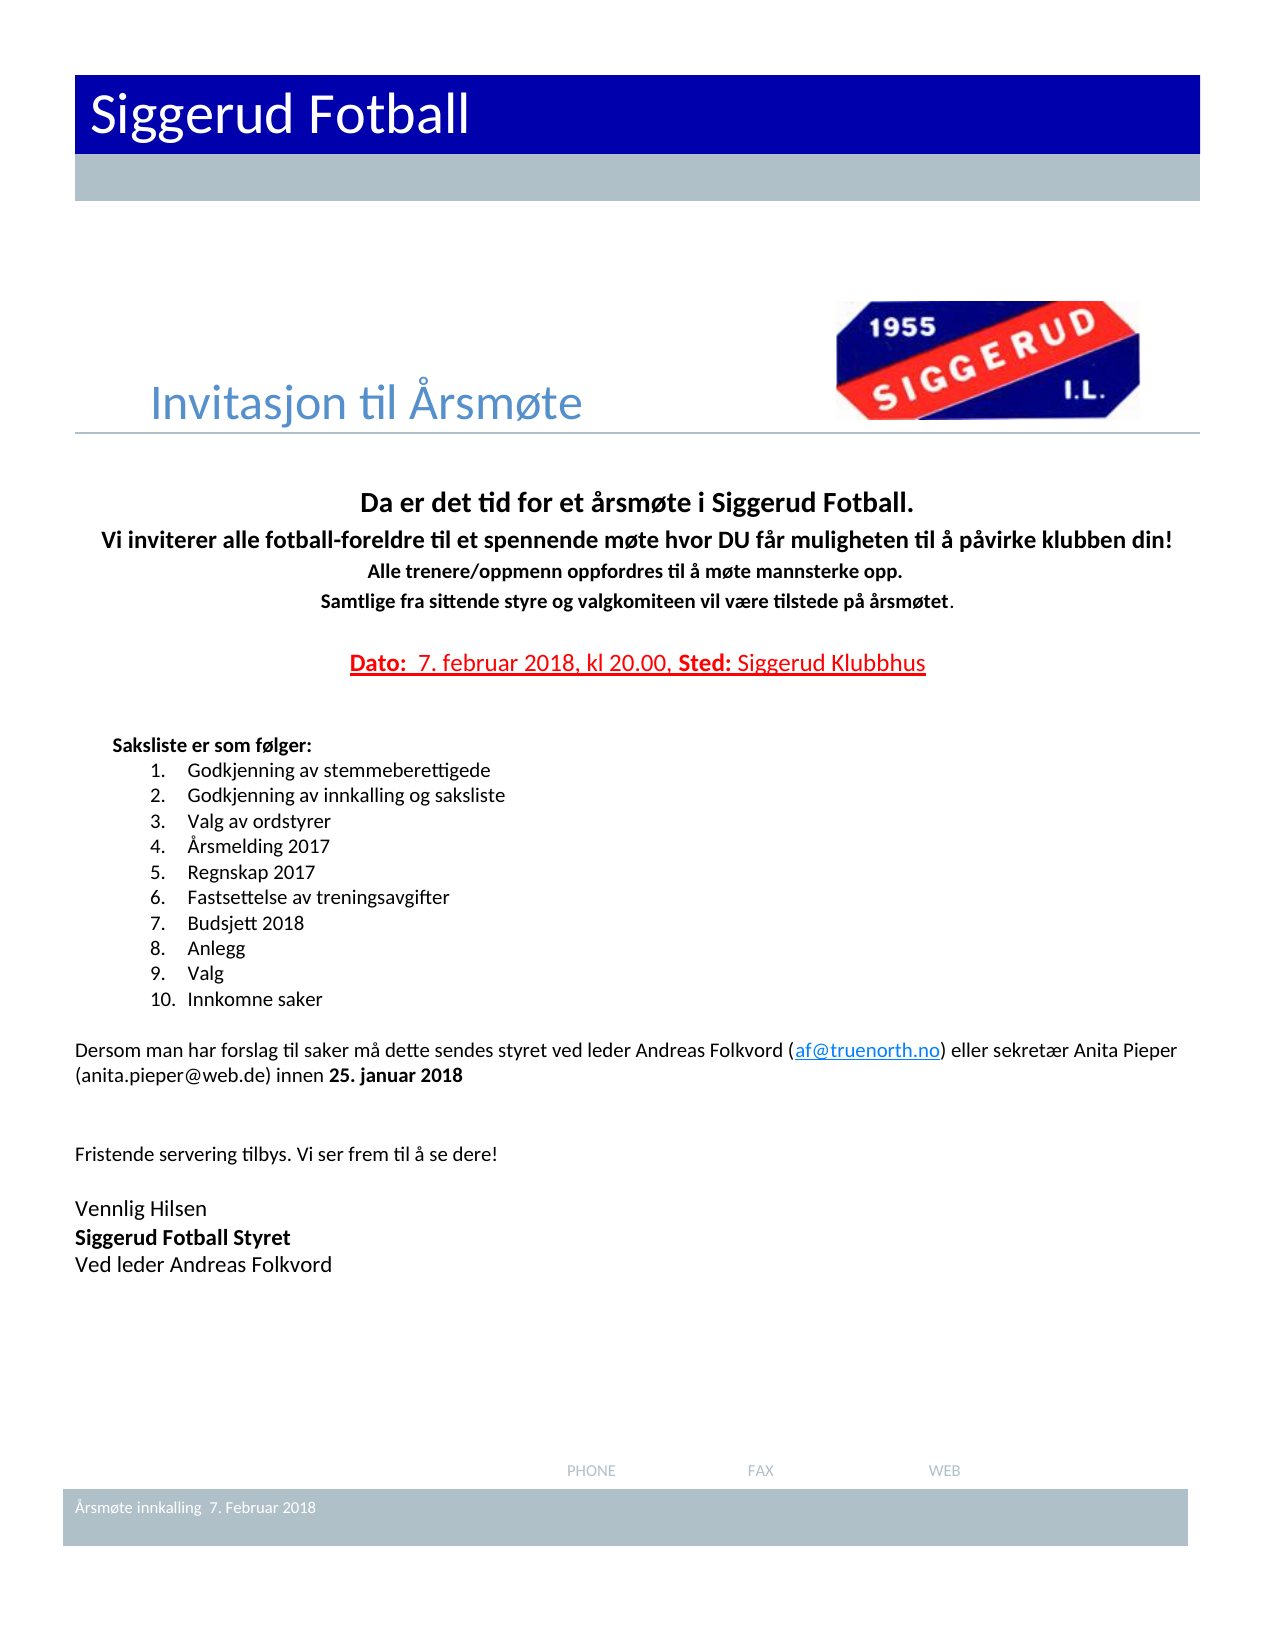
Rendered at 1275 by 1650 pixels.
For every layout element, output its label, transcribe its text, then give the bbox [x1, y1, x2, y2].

text Vennlig Hilsen Siggerud Fotball Styret Ved leder Andreas Folkvord [75, 1194, 1200, 1279]
text Fristende servering tilbys. Vi ser frem til å se dere! [75, 1141, 1200, 1167]
title Invitasjon til Årsmøte [75, 302, 1200, 432]
picture [836, 301, 1141, 420]
text Dersom man har forslag til saker må dette sendes styret ved leder Andreas Folkvord (af@truenorth.no) eller sekretær Anita Pieper (anita.pieper@web.de) innen 25. januar 2018 [75, 1037, 1200, 1088]
text Saksliste er som følger: [112, 732, 1200, 757]
list Valg [150, 961, 1200, 986]
list Fastsettelse av treningsavgifter [150, 884, 1200, 910]
list Årsmelding 2017 [150, 833, 1200, 859]
list Budsjett 2018 [150, 910, 1200, 935]
list Godkjenning av innkalling og saksliste [150, 783, 1200, 808]
text Da er det tid for et årsmøte i Siggerud Fotball. Vi inviterer alle fotball-foreldre til et spennende møte hvor DU får muligheten til å påvirke klubben din! Alle trenere/oppmenn oppfordres til å møte mannsterke opp. Samtlige fra sittende styre og valgkomiteen vil være tilstede på årsmøtet. Dato: 7. februar 2018, kl 20.00, Sted: Siggerud Klubbhus [75, 484, 1200, 677]
list Godkjenning av stemmeberettigede [150, 757, 1200, 783]
list Regnskap 2017 [150, 859, 1200, 884]
list Anlegg [150, 935, 1200, 961]
list Valg av ordstyrer [150, 808, 1200, 833]
list Innkomne saker [150, 986, 1200, 1011]
